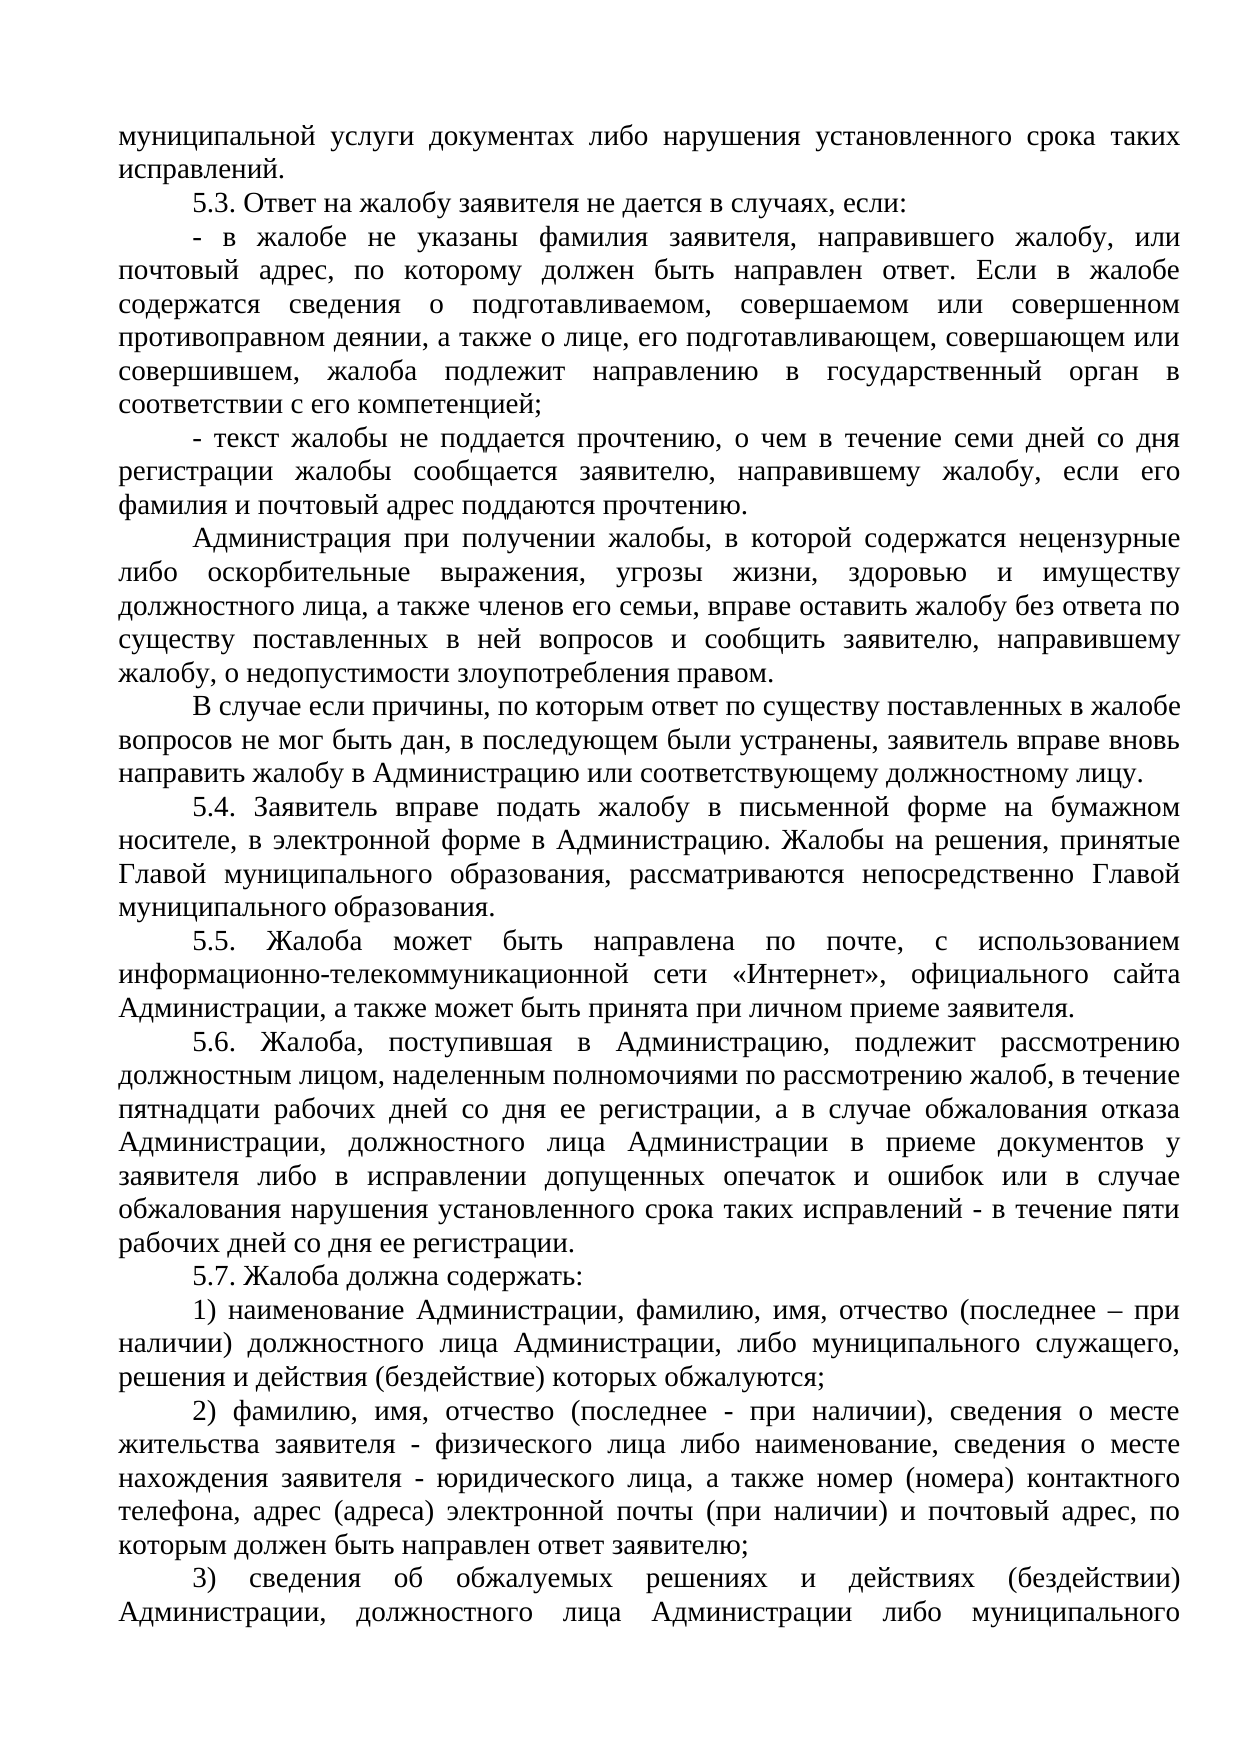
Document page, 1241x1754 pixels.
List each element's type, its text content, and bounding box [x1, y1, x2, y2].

text 5.5. Жалоба может быть направлена по почте, с использованием информационно-телекоммуникационной сети «Интернет», официального сайта Администрации, а также может быть принята при личном приеме заявителя. [118, 923, 1181, 1024]
text В случае если причины, по которым ответ по существу поставленных в жалобе вопросов не мог быть дан, в последующем были устранены, заявитель вправе вновь направить жалобу в Администрацию или соответствующему должностному лицу. [118, 688, 1181, 789]
text Администрация при получении жалобы, в которой содержатся нецензурные либо оскорбительные выражения, угрозы жизни, здоровью и имуществу должностного лица, а также членов его семьи, вправе оставить жалобу без ответа по существу поставленных в ней вопросов и сообщить заявителю, направившему жалобу, о недопустимости злоупотребления правом. [118, 521, 1181, 688]
text 5.6. Жалоба, поступившая в Администрацию, подлежит рассмотрению должностным лицом, наделенным полномочиями по рассмотрению жалоб, в течение пятнадцати рабочих дней со дня ее регистрации, а в случае обжалования отказа Администрации, должностного лица Администрации в приеме документов у заявителя либо в исправлении допущенных опечаток и ошибок или в случае обжалования нарушения установленного срока таких исправлений - в течение пяти рабочих дней со дня ее регистрации. [118, 1024, 1181, 1258]
text - текст жалобы не поддается прочтению, о чем в течение семи дней со дня регистрации жалобы сообщается заявителю, направившему жалобу, если его фамилия и почтовый адрес поддаются прочтению. [118, 420, 1181, 521]
text 5.7. Жалоба должна содержать: [118, 1258, 1181, 1292]
text - в жалобе не указаны фамилия заявителя, направившего жалобу, или почтовый адрес, по которому должен быть направлен ответ. Если в жалобе содержатся сведения о подготавливаемом, совершаемом или совершенном противоправном деянии, а также о лице, его подготавливающем, совершающем или совершившем, жалоба подлежит направлению в государственный орган в соответствии с его компетенцией; [118, 219, 1181, 420]
text 5.3. Ответ на жалобу заявителя не дается в случаях, если: [118, 185, 1181, 219]
text 2) фамилию, имя, отчество (последнее - при наличии), сведения о месте жительства заявителя - физического лица либо наименование, сведения о месте нахождения заявителя - юридического лица, а также номер (номера) контактного телефона, адрес (адреса) электронной почты (при наличии) и почтовый адрес, по которым должен быть направлен ответ заявителю; [118, 1393, 1181, 1560]
text 1) наименование Администрации, фамилию, имя, отчество (последнее – при наличии) должностного лица Администрации, либо муниципального служащего, решения и действия (бездействие) которых обжалуются; [118, 1292, 1181, 1393]
text 5.4. Заявитель вправе подать жалобу в письменной форме на бумажном носителе, в электронной форме в Администрацию. Жалобы на решения, принятые Главой муниципального образования, рассматриваются непосредственно Главой муниципального образования. [118, 789, 1181, 923]
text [118, 118, 1181, 185]
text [118, 1560, 1181, 1627]
